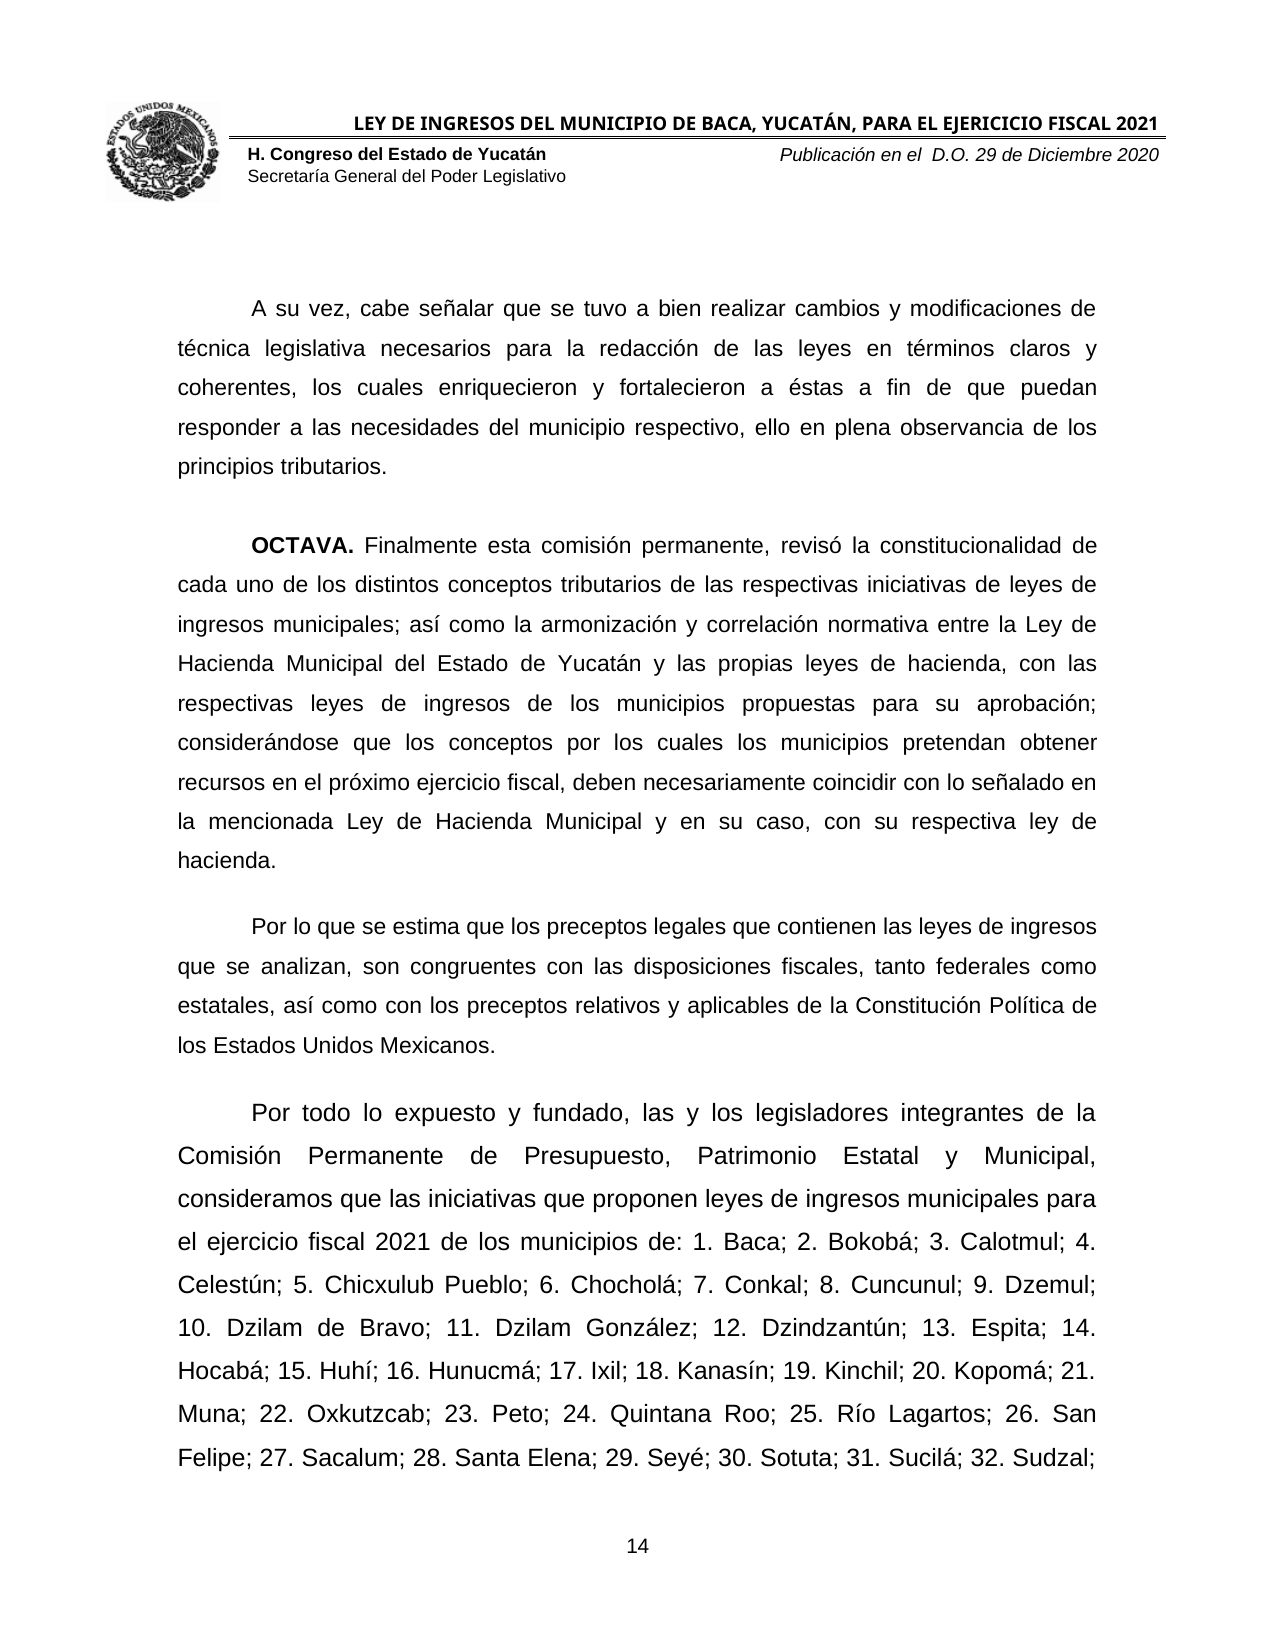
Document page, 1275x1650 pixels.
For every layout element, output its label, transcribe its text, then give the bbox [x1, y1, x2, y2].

text A su vez, cabe señalar que se tuvo a bien realizar cambios y modificaciones de técnica legislativa necesarios para la redacción de las leyes en términos claros y coherentes, los cuales enriquecieron y fortalecieron a éstas a fin de que puedan responder a las necesidades del municipio respectivo, ello en plena observancia de los principios tributarios. [177, 295, 1098, 479]
text OCTAVA. Finalmente esta comisión permanente, revisó la constitucionalidad de cada uno de los distintos conceptos tributarios de las respectivas iniciativas de leyes de ingresos municipales; así como la armonización y correlación normativa entre de Hacienda Municipal del Estado de Yucatán y las propias leyes de hacienda, con las respectivas leyes de ingresos de los municipios propuestas para su aprobación; considerándose que los conceptos por los cuales los municipios pretendan obtener recursos en el próximo ejercicio fiscal, deben necesariamente coincidir con lo señalado en la mencionada Ley de Hacienda Municipal y en su caso, con su respectiva ley de hacienda. [177, 532, 1098, 874]
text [177, 1097, 1098, 1471]
text Por lo que se estima que los preceptos legales que contienen las leyes de ingresos que se analizan, son congruentes con las disposiciones fiscales, tanto federales como estatales, así como con los preceptos relativos y aplicables de de los Estados Unidos Mexicanos. [177, 913, 1098, 1058]
